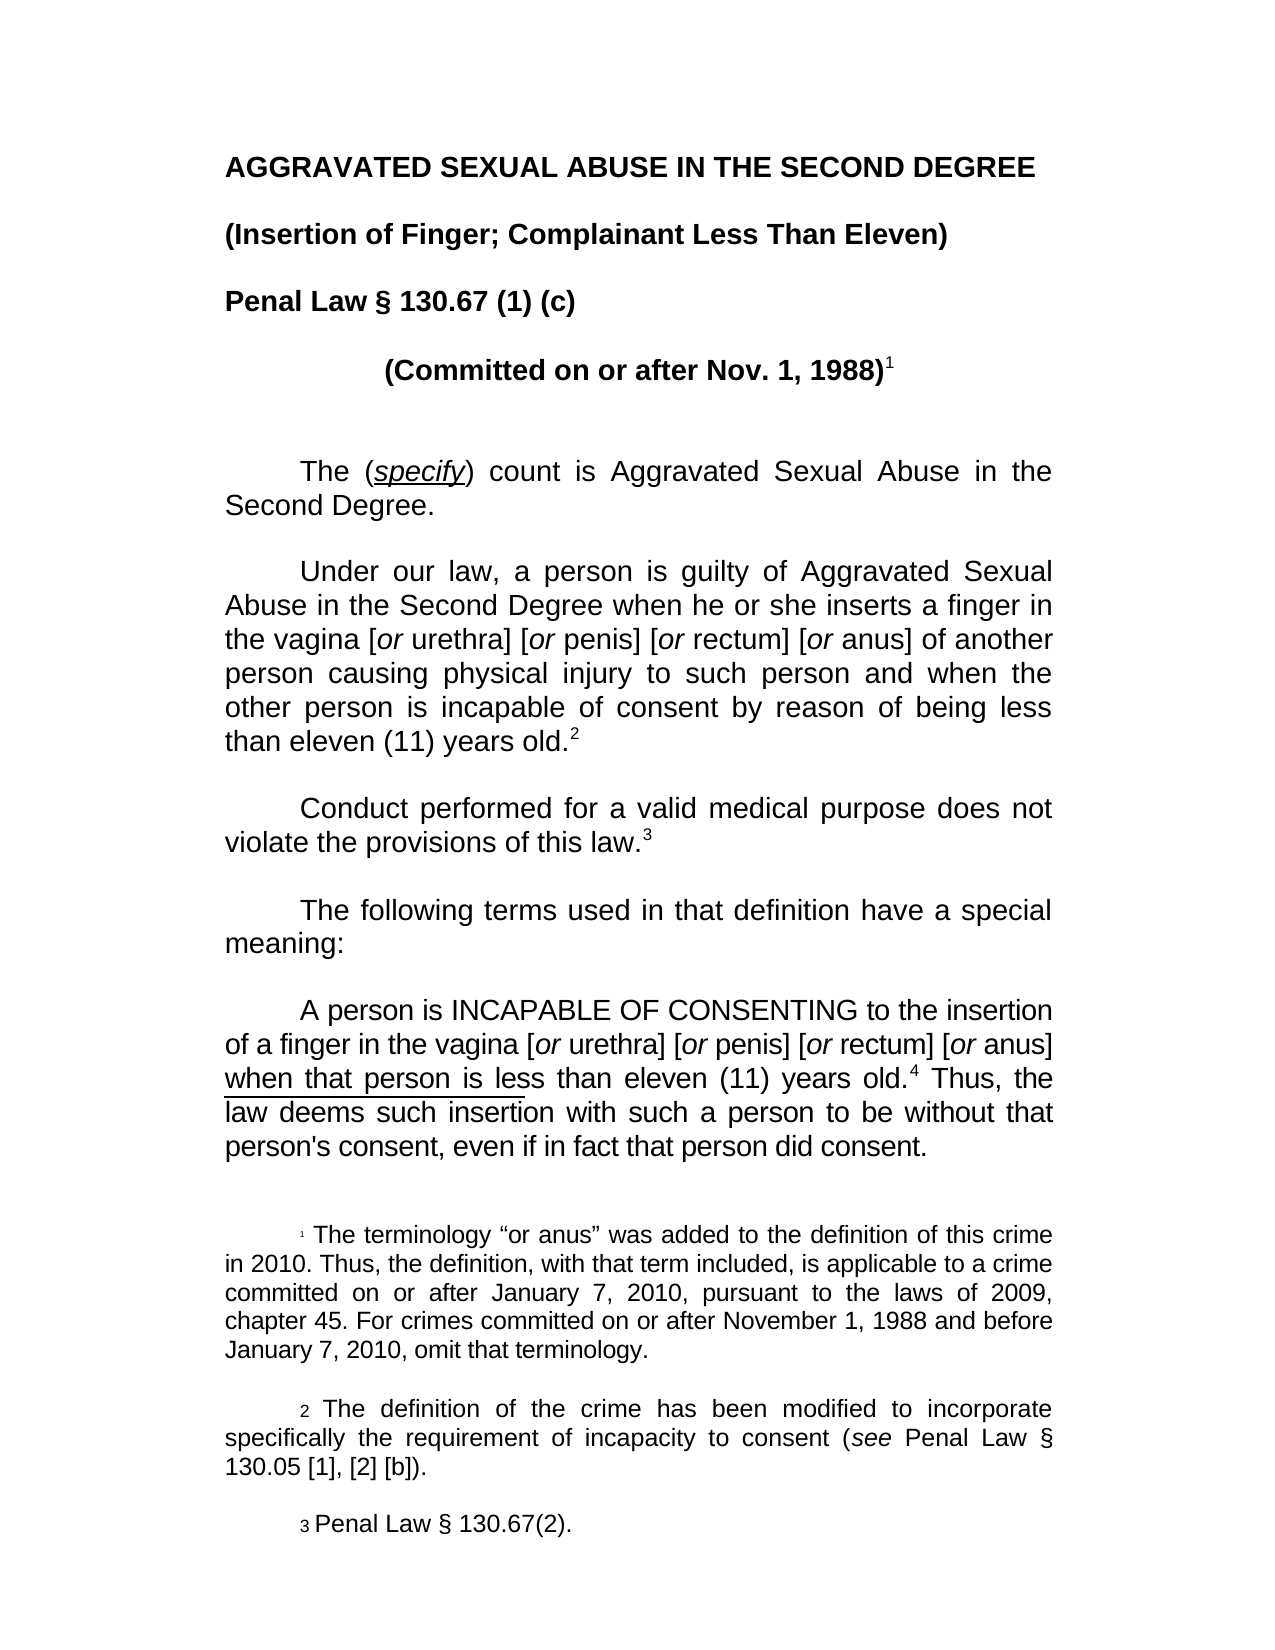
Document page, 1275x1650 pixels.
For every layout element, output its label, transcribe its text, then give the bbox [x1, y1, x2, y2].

text AGGRAVATED SEXUAL ABUSE IN THE SECOND DEGREE (Insertion of Finger; Complainant Less Than Eleven) Penal Law § 130.67 (1) (c) (Committed on or after Nov. 1, 1988)1 [224, 318, 1054, 387]
text Conduct performed for a valid medical purpose does not violate the provisions of this law.3 [224, 791, 1054, 859]
text 1 The terminology “or anus” was added to the definition of this crime in 2010. Thus, the definition, with that term included, is applicable to a crime committed on or after January 7, 2010, pursuant to the laws of 2009, chapter 45. For crimes committed on or after November 1, 1988 and before January 7, 2010, omit that terminology. [224, 1220, 1054, 1364]
text The following terms used in that definition have a special meaning: [224, 893, 1054, 961]
text Under our law, a person is guilty of Aggravated Sexual Abuse in the Second Degree when he or she inserts a finger in the vagina [or urethra] [or penis] [or rectum] [or anus] of another person causing physical injury to such person and when the other person is incapable of consent by reason of being less than eleven (11) years old.2 [224, 554, 1054, 758]
text 2 The definition of the crime has been modified to incorporate specifically the requirement of incapacity to consent (see Penal Law § 130.05 [1], [2] [b]). [224, 1394, 1054, 1481]
text A person is INCAPABLE OF CONSENTING to the insertion of a finger in the vagina [or urethra] [or penis] [or rectum] [or anus] when that person is less than eleven (11) years old.4 Thus, the law deems such insertion with such a person to be without that person's consent, even if in fact that person did consent. [224, 993, 1054, 1163]
text 3 Penal Law § 130.67(2). [299, 1509, 1054, 1538]
text The (specify) count is Aggravated Sexual Abuse in the Second Degree. [224, 454, 1054, 522]
